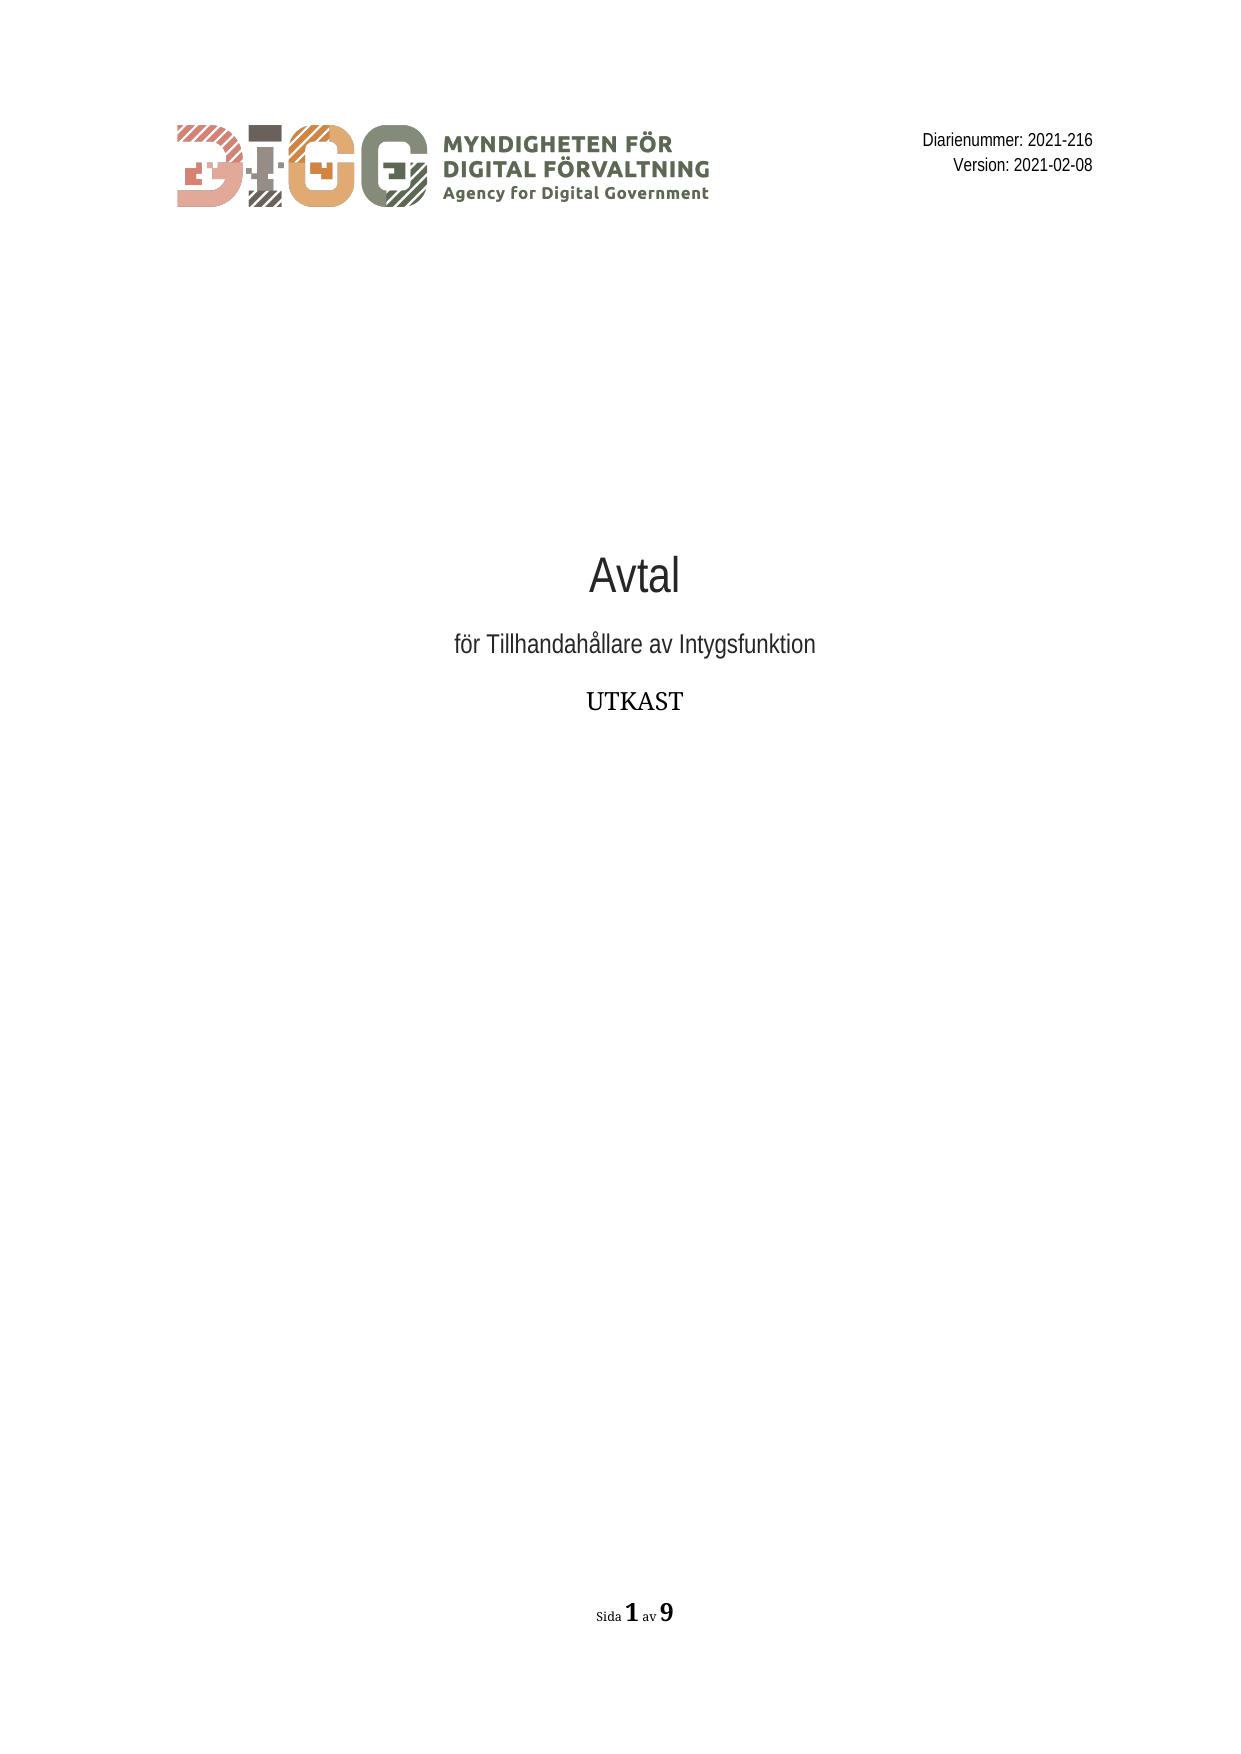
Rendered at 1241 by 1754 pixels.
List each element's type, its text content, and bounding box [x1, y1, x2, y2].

text UTKAST [177, 684, 1092, 718]
text Avtal [177, 545, 1092, 603]
picture [177, 125, 709, 207]
text för Tillhandahållare av Intygsfunktion [177, 628, 1092, 659]
